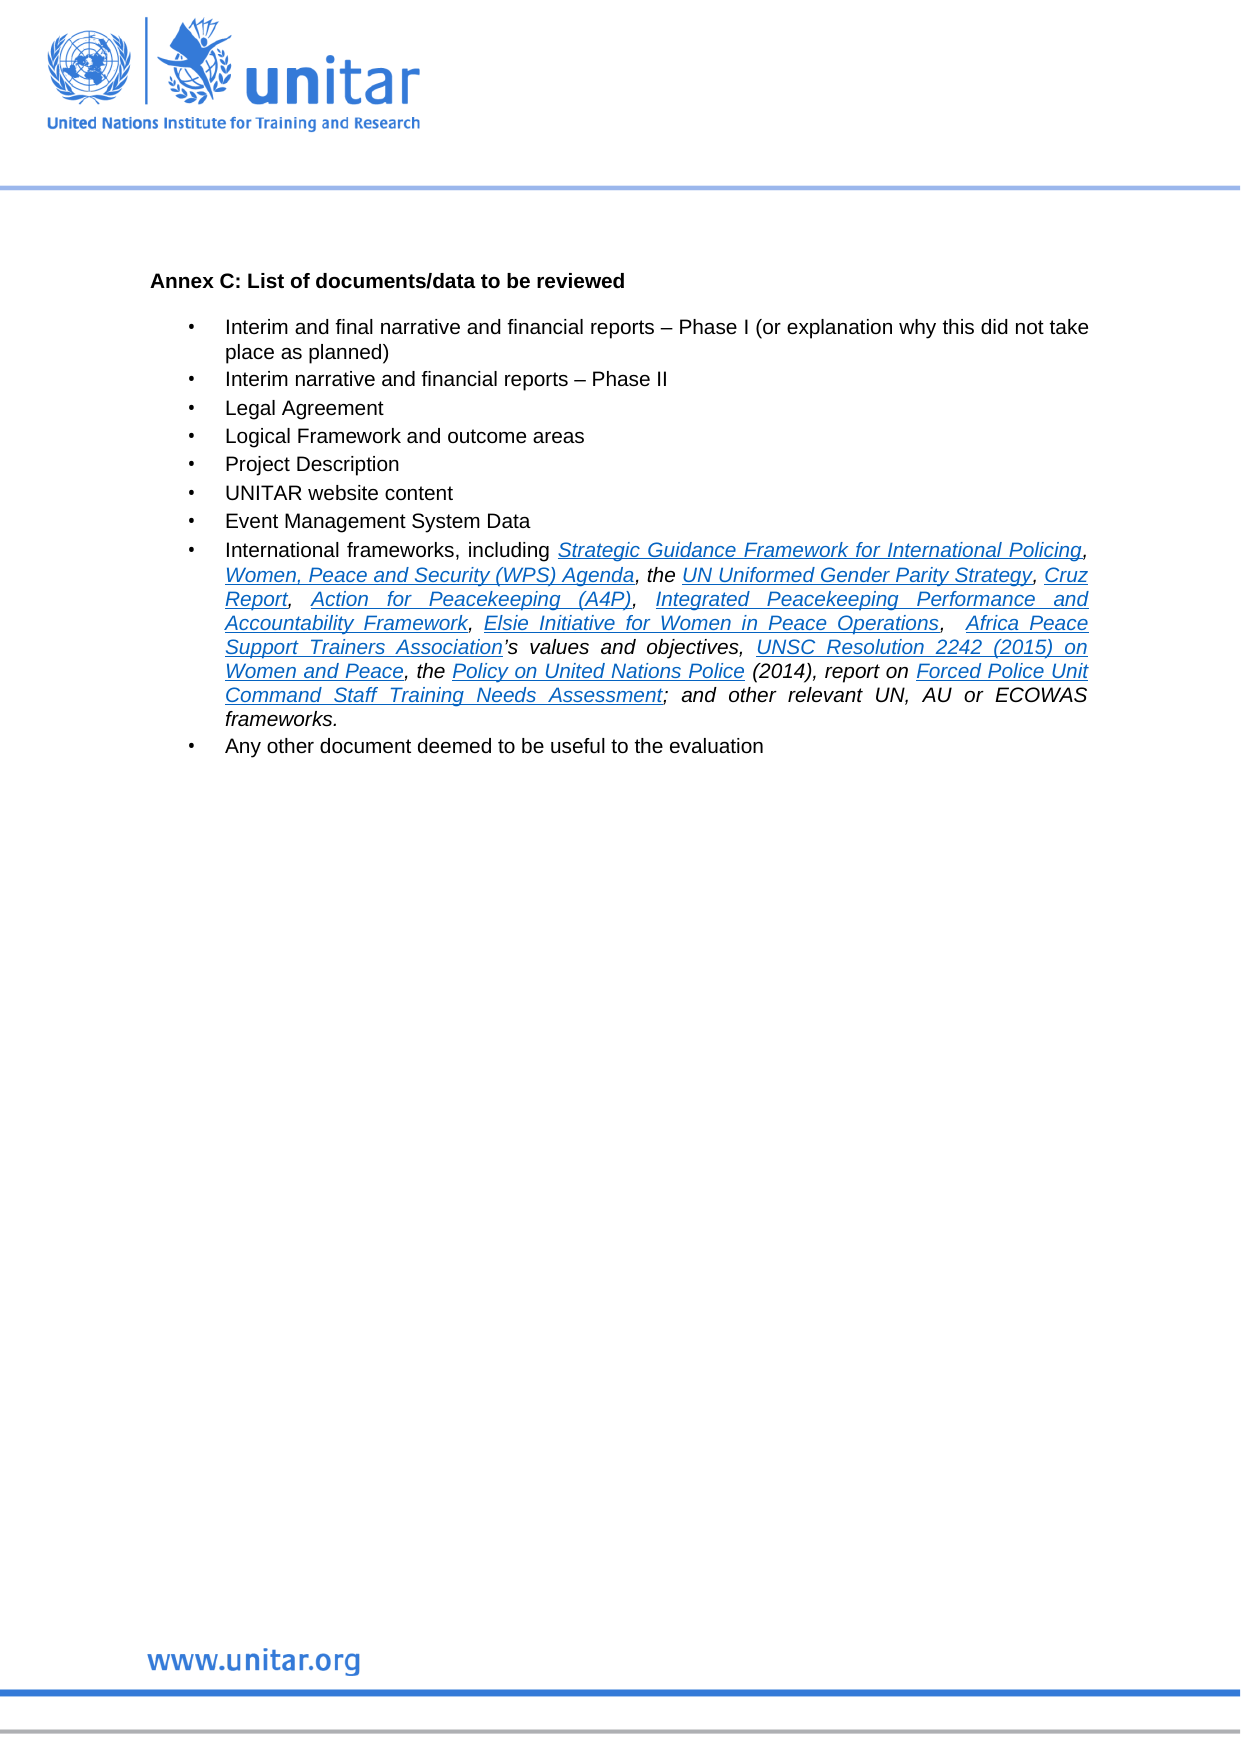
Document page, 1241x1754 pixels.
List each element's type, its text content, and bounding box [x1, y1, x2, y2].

list Project Description [187, 449, 1090, 478]
list Event Management System Data [187, 506, 1090, 535]
list Interim narrative and financial reports – Phase II [187, 364, 1090, 393]
list Interim and final narrative and financial reports – Phase I (or explanation why this did not take place as planned) [187, 312, 1090, 364]
list International frameworks, including Strategic Guidance Framework for International Policing, Women, Peace and Security (WPS) Agenda, the UN Uniformed Gender Parity Strategy, Cruz Report, Action for Peacekeeping (A4P), Integrated Peacekeeping Performance and Accountability Framework, Elsie Initiative for Women in Peace Operations, Africa Peace Support Trainers Association’s values and objectives, UNSC Resolution 2242 (2015) on Women and Peace, the Policy on United Nations Police (2014), report on Forced Police Unit Command Staff Training Needs Assessment; and other relevant UN, AU or ECOWAS frameworks. [187, 535, 1090, 731]
picture [0, 0, 1241, 1754]
list Logical Framework and outcome areas [187, 421, 1090, 449]
list Legal Agreement [187, 393, 1090, 421]
list Any other document deemed to be useful to the evaluation [187, 731, 1090, 759]
list UNITAR website content [187, 478, 1090, 506]
text Annex C: List of documents/data to be reviewed [150, 269, 1090, 293]
